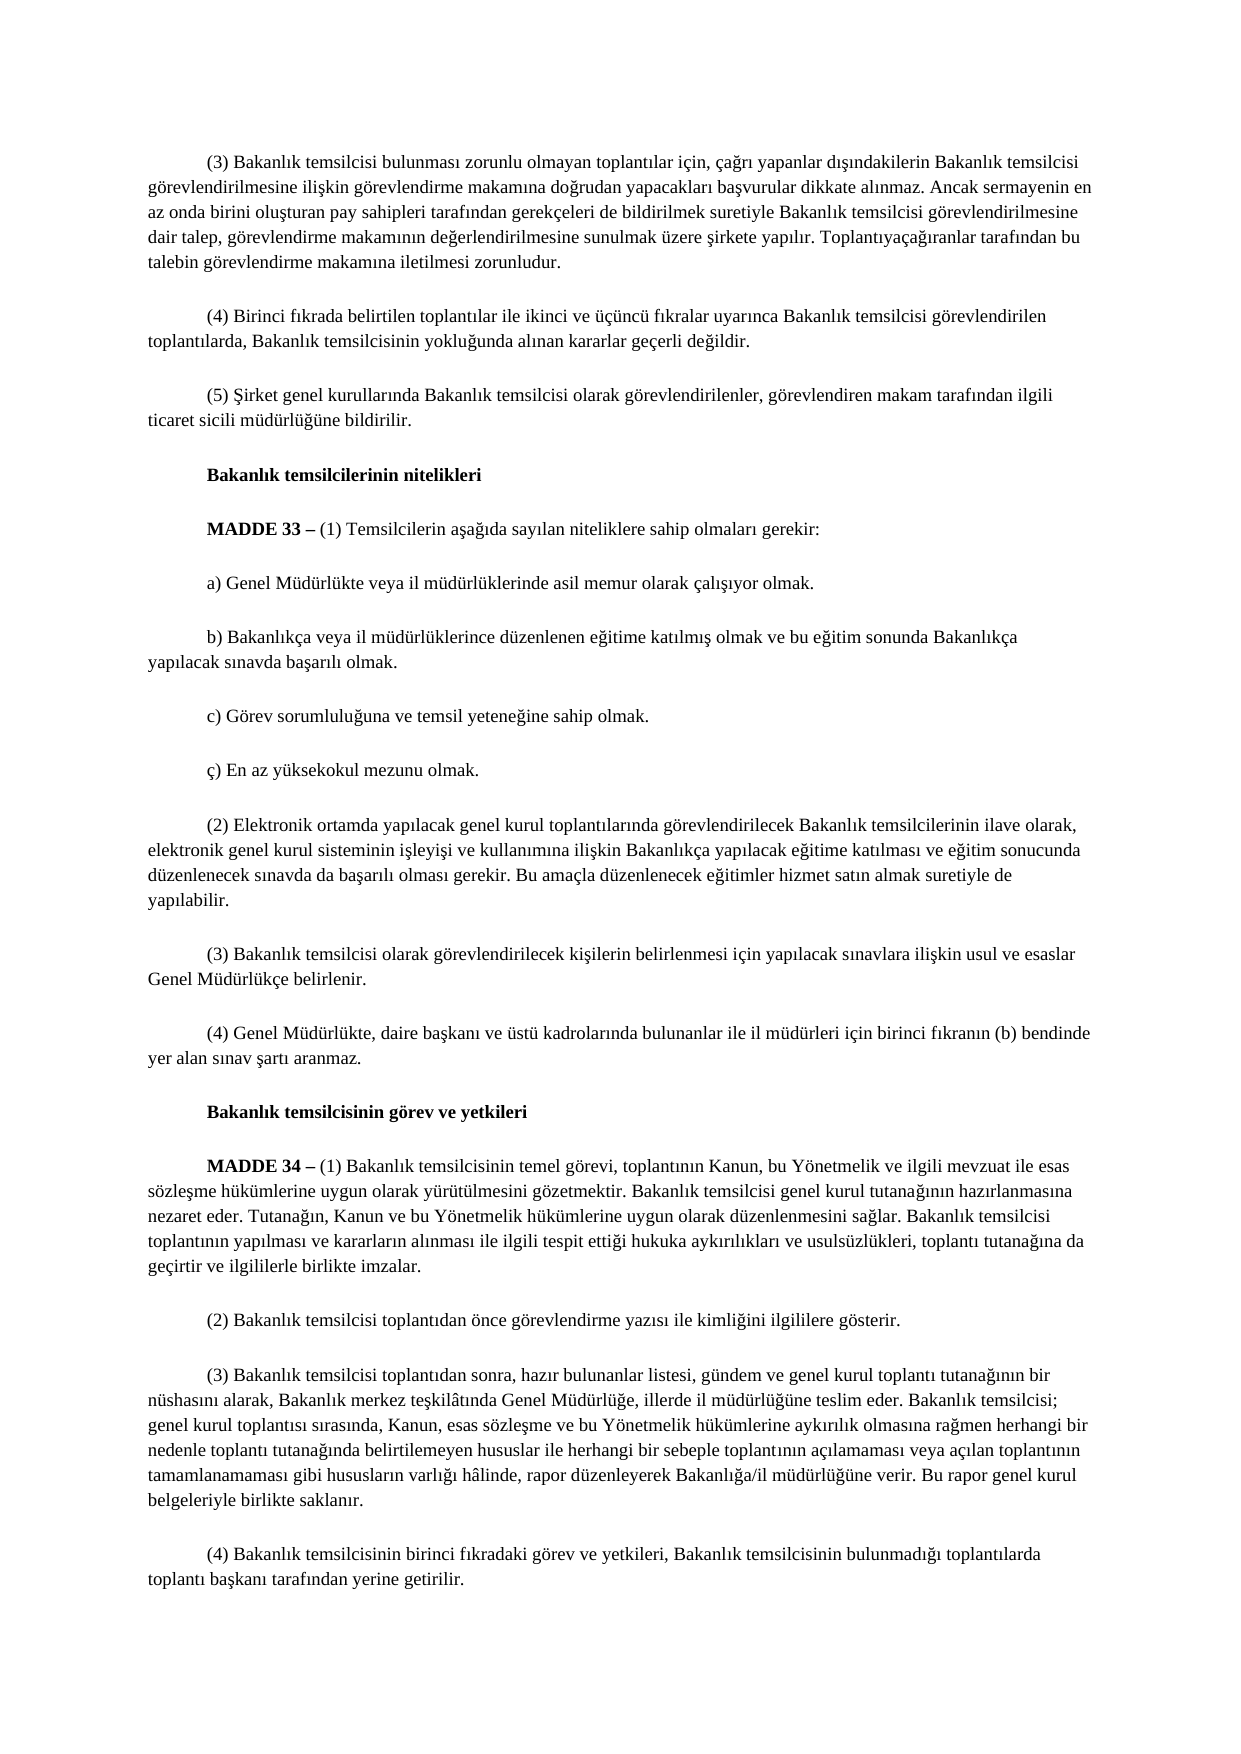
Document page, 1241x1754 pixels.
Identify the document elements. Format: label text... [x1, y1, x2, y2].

text c) Görev sorumluluğuna ve temsil yeteneğine sahip olmak. [148, 702, 1093, 727]
text a) Genel Müdürlükte veya il müdürlüklerinde asil memur olarak çalışıyor olmak. [148, 568, 1093, 593]
text (4) Genel Müdürlükte, daire başkanı ve üstü kadrolarında bulunanlar ile il müdürleri için birinci fıkranın (b) bendinde yer alan sınav şartı aranmaz. [148, 1018, 1093, 1068]
text MADDE 33 – (1) Temsilcilerin aşağıda sayılan niteliklere sahip olmaları gerekir: [148, 514, 1093, 539]
text MADDE 34 – (1) Bakanlık temsilcisinin temel görevi, toplantının Kanun, bu Yönetmelik ve ilgili mevzuat ile esas sözleşme hükümlerine uygun olarak yürütülmesini gözetmektir. Bakanlık temsilcisi genel kurul tutanağının hazırlanmasına nezaret eder. Tutanağın, Kanun ve bu Yönetmelik hükümlerine uygun olarak düzenlenmesini sağlar. Bakanlık temsilcisi toplantının yapılması ve kararların alınması ile ilgili tespit ettiği hukuka aykırılıkları ve usulsüzlükleri, toplantı tutanağına da geçirtir ve ilgililerle birlikte imzalar. [148, 1152, 1093, 1277]
text Bakanlık temsilcisinin görev ve yetkileri [148, 1098, 1093, 1123]
text (3) Bakanlık temsilcisi bulunması zorunlu olmayan toplantılar için, çağrı yapanlar dışındakilerin Bakanlık temsilcisi görevlendirilmesine ilişkin görevlendirme makamına doğrudan yapacakları başvurular dikkate alınmaz. Ancak sermayenin en az onda birini oluşturan pay sahipleri tarafından gerekçeleri de bildirilmek suretiyle Bakanlık temsilcisi görevlendirilmesine dair talep, görevlendirme makamının değerlendirilmesine sunulmak üzere şirkete yapılır. Toplantıyaçağıranlar tarafından bu talebin görevlendirme makamına iletilmesi zorunludur. [148, 148, 1093, 273]
text (2) Bakanlık temsilcisi toplantıdan önce görevlendirme yazısı ile kimliğini ilgililere gösterir. [148, 1306, 1093, 1331]
text ç) En az yüksekokul mezunu olmak. [148, 756, 1093, 781]
text (5) Şirket genel kurullarında Bakanlık temsilcisi olarak görevlendirilenler, görevlendiren makam tarafından ilgili ticaret sicili müdürlüğüne bildirilir. [148, 381, 1093, 431]
text (3) Bakanlık temsilcisi toplantıdan sonra, hazır bulunanlar listesi, gündem ve genel kurul toplantı tutanağının bir nüshasını alarak, Bakanlık merkez teşkilâtında Genel Müdürlüğe, illerde il müdürlüğüne teslim eder. Bakanlık temsilcisi; genel kurul toplantısı sırasında, Kanun, esas sözleşme ve bu Yönetmelik hükümlerine aykırılık olmasına rağmen herhangi bir nedenle toplantı tutanağında belirtilemeyen hususlar ile herhangi bir sebeple toplantının açılamaması veya açılan toplantının tamamlanamaması gibi hususların varlığı hâlinde, rapor düzenleyerek Bakanlığa/il müdürlüğüne verir. Bu rapor genel kurul belgeleriyle birlikte saklanır. [148, 1360, 1093, 1510]
text (4) Bakanlık temsilcisinin birinci fıkradaki görev ve yetkileri, Bakanlık temsilcisinin bulunmadığı toplantılarda toplantı başkanı tarafından yerine getirilir. [148, 1539, 1093, 1589]
text (3) Bakanlık temsilcisi olarak görevlendirilecek kişilerin belirlenmesi için yapılacak sınavlara ilişkin usul ve esaslar Genel Müdürlükçe belirlenir. [148, 939, 1093, 989]
text Bakanlık temsilcilerinin nitelikleri [148, 460, 1093, 485]
text (4) Birinci fıkrada belirtilen toplantılar ile ikinci ve üçüncü fıkralar uyarınca Bakanlık temsilcisi görevlendirilen toplantılarda, Bakanlık temsilcisinin yokluğunda alınan kararlar geçerli değildir. [148, 302, 1093, 352]
text (2) Elektronik ortamda yapılacak genel kurul toplantılarında görevlendirilecek Bakanlık temsilcilerinin ilave olarak, elektronik genel kurul sisteminin işleyişi ve kullanımına ilişkin Bakanlıkça yapılacak eğitime katılması ve eğitim sonucunda düzenlenecek sınavda da başarılı olması gerekir. Bu amaçla düzenlenecek eğitimler hizmet satın almak suretiyle de yapılabilir. [148, 810, 1093, 910]
text b) Bakanlıkça veya il müdürlüklerince düzenlenen eğitime katılmış olmak ve bu eğitim sonunda Bakanlıkça yapılacak sınavda başarılı olmak. [148, 623, 1093, 673]
